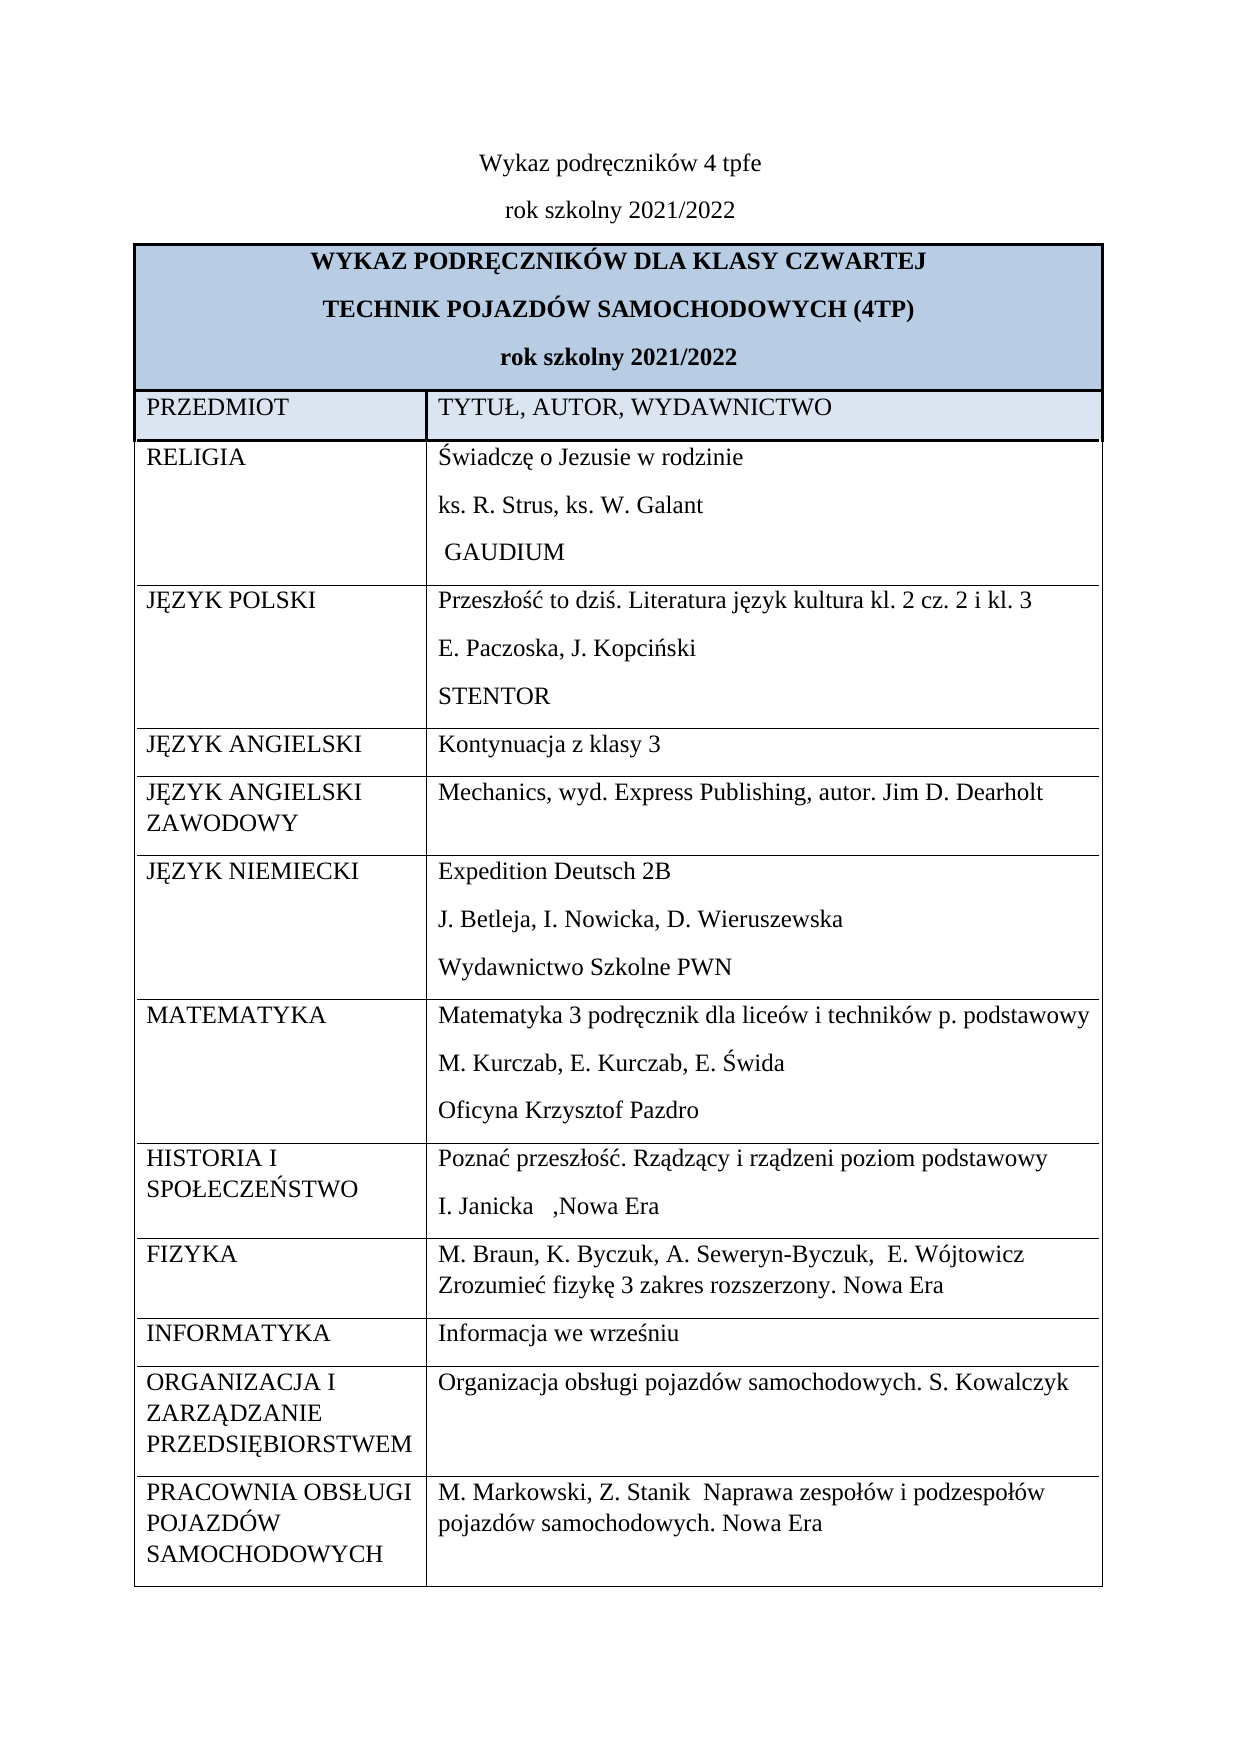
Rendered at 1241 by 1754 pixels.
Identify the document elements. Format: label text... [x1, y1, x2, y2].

table_cell Informacja we wrześniu [427, 1318, 1102, 1366]
table_cell Świadczę o Jezusie w rodzinie ks. R. Strus, ks. W. Galant GAUDIUM [427, 439, 1102, 584]
table_cell Matematyka 3 podręcznik dla liceów i techników p. podstawowy M. Kurczab, E. Kurczab, E. Świda Oficyna Krzysztof Pazdro [427, 999, 1102, 1142]
table_cell Expedition Deutsch 2B J. Betleja, I. Nowicka, D. Wieruszewska Wydawnictwo Szkolne PWN [427, 855, 1102, 999]
table_cell Mechanics, wyd. Express Publishing, autor. Jim D. Dearholt [427, 776, 1102, 855]
table_cell HISTORIA I SPOŁECZEŃSTWO [135, 1143, 426, 1238]
table_cell Organizacja obsługi pojazdów samochodowych. S. Kowalczyk [427, 1366, 1102, 1476]
text Wykaz podręczników 4 tpfe [148, 148, 1093, 176]
table_cell PRACOWNIA OBSŁUGI POJAZDÓW SAMOCHODOWYCH [135, 1476, 426, 1586]
table_cell RELIGIA [135, 439, 426, 584]
table_cell JĘZYK ANGIELSKI [135, 728, 426, 776]
table_cell M. Braun, K. Byczuk, A. Seweryn-Byczuk, E. Wójtowicz Zrozumieć fizykę 3 zakres rozszerzony. Nowa Era [427, 1238, 1102, 1317]
text rok szkolny 2021/2022 [148, 195, 1093, 224]
table_cell JĘZYK POLSKI [135, 585, 426, 728]
table_cell JĘZYK NIEMIECKI [135, 855, 426, 999]
table_cell PRZEDMIOT [136, 392, 425, 439]
table_cell Poznać przeszłość. Rządzący i rządzeni poziom podstawowy I. Janicka ,Nowa Era [427, 1143, 1102, 1238]
table_cell MATEMATYKA [135, 999, 426, 1142]
table_cell Kontynuacja z klasy 3 [427, 728, 1102, 776]
table_cell INFORMATYKA [135, 1318, 426, 1366]
table_cell FIZYKA [135, 1238, 426, 1317]
table_cell JĘZYK ANGIELSKI ZAWODOWY [135, 776, 426, 855]
table_cell M. Markowski, Z. Stanik Naprawa zespołów i podzespołów pojazdów samochodowych. Nowa Era [427, 1476, 1102, 1586]
table_header WYKAZ PODRĘCZNIKÓW DLA KLASY CZWARTEJ TECHNIK POJAZDÓW SAMOCHODOWYCH (4TP) rok szkolny 2021/2022 [136, 246, 1101, 389]
table_cell ORGANIZACJA I ZARZĄDZANIE PRZEDSIĘBIORSTWEM [135, 1366, 426, 1476]
table_cell TYTUŁ, AUTOR, WYDAWNICTWO [428, 392, 1101, 439]
table_cell Przeszłość to dziś. Literatura język kultura kl. 2 cz. 2 i kl. 3 E. Paczoska, J. Kopciński STENTOR [427, 585, 1102, 728]
